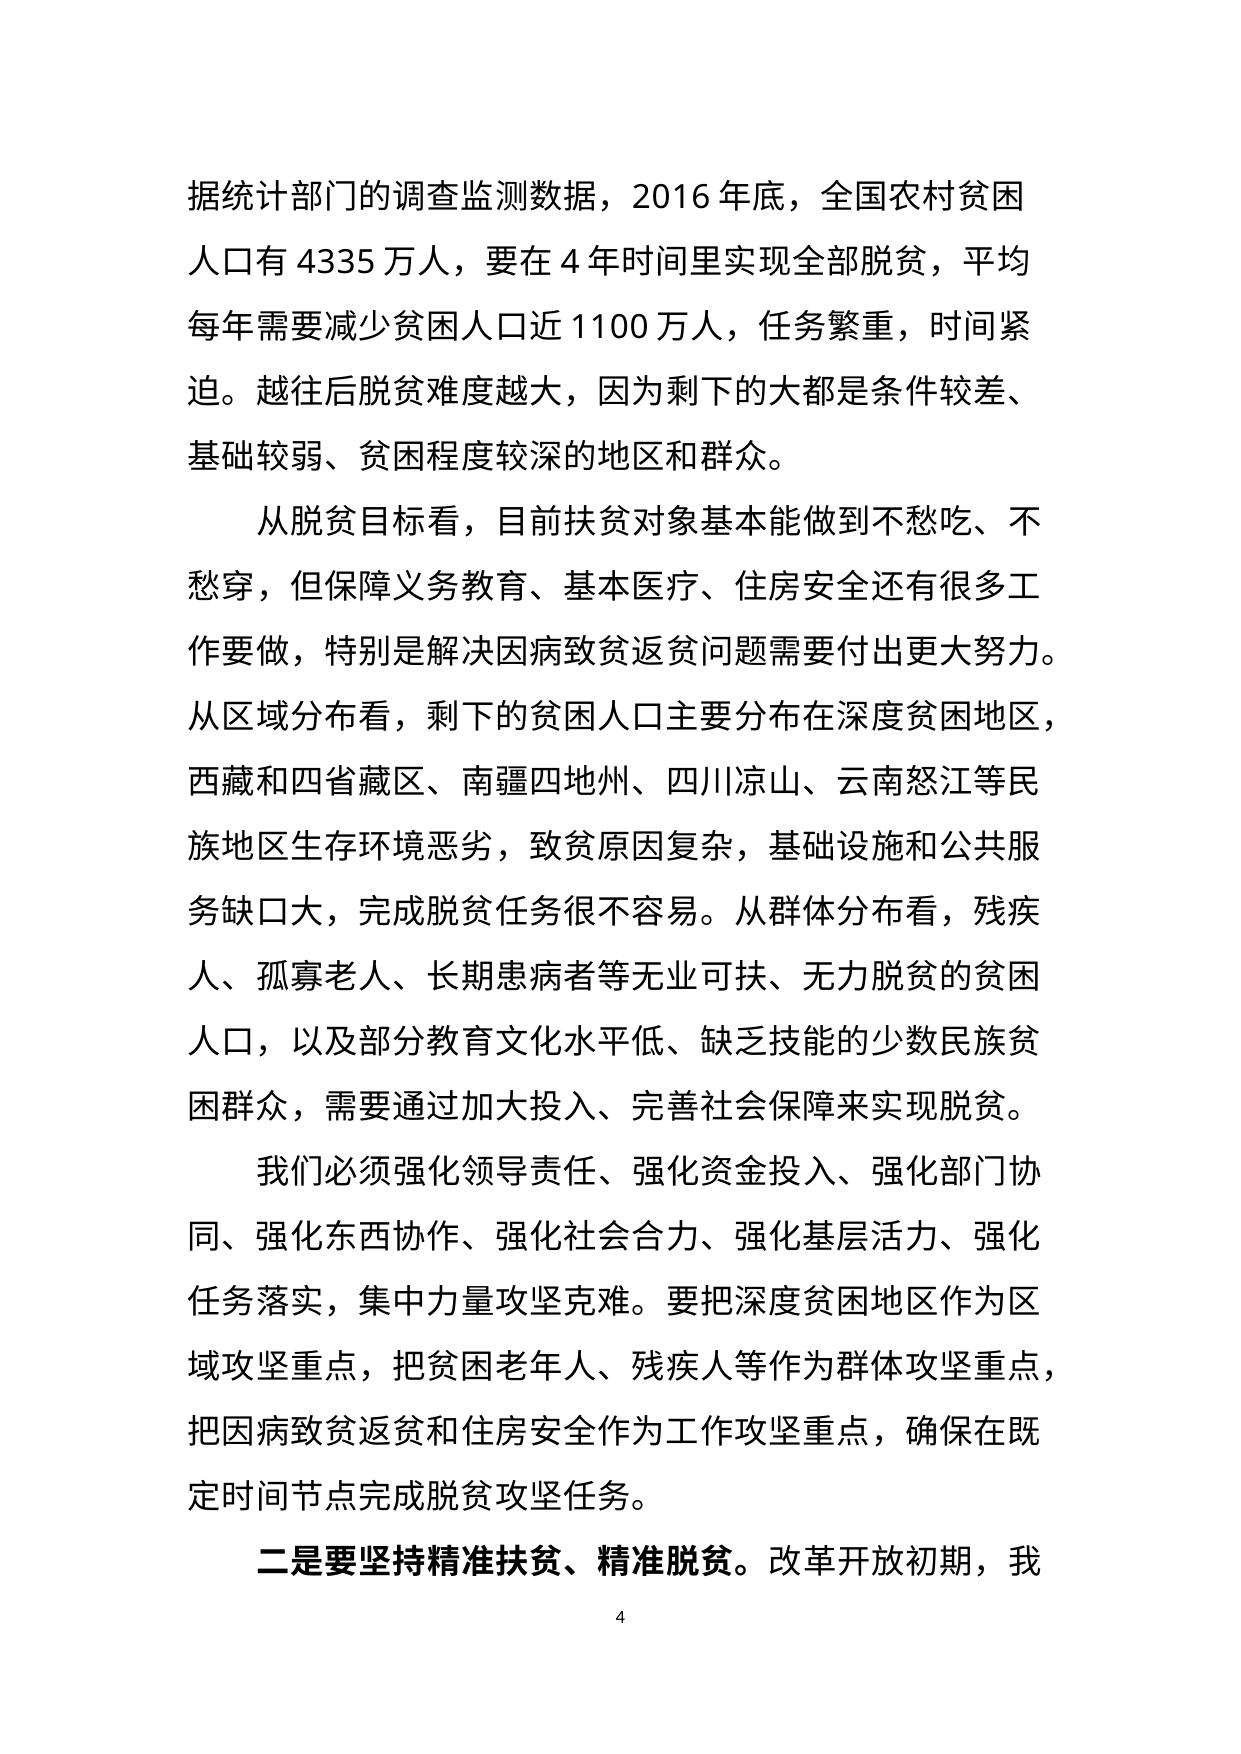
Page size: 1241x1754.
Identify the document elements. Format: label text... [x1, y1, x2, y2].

text 我们必须强化领导责任、强化资金投入、强化部门协同、强化东西协作、强化社会合力、强化基层活力、强化任务落实，集中力量攻坚克难。要把深度贫困地区作为区域攻坚重点，把贫困老年人、残疾人等作为群体攻坚重点，把因病致贫返贫和住房安全作为工作攻坚重点，确保在既定时间节点完成脱贫攻坚任务。 [187, 1137, 1053, 1527]
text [187, 162, 1053, 487]
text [187, 1527, 1053, 1592]
text 从脱贫目标看，目前扶贫对象基本能做到不愁吃、不愁穿，但保障义务教育、基本医疗、住房安全还有很多工作要做，特别是解决因病致贫返贫问题需要付出更大努力。从区域分布看，剩下的贫困人口主要分布在深度贫困地区，西藏和四省藏区、南疆四地州、四川凉山、云南怒江等民族地区生存环境恶劣，致贫原因复杂，基础设施和公共服务缺口大，完成脱贫任务很不容易。从群体分布看，残疾人、孤寡老人、长期患病者等无业可扶、无力脱贫的贫困人口，以及部分教育文化水平低、缺乏技能的少数民族贫困群众，需要通过加大投入、完善社会保障来实现脱贫。 [187, 487, 1053, 1137]
